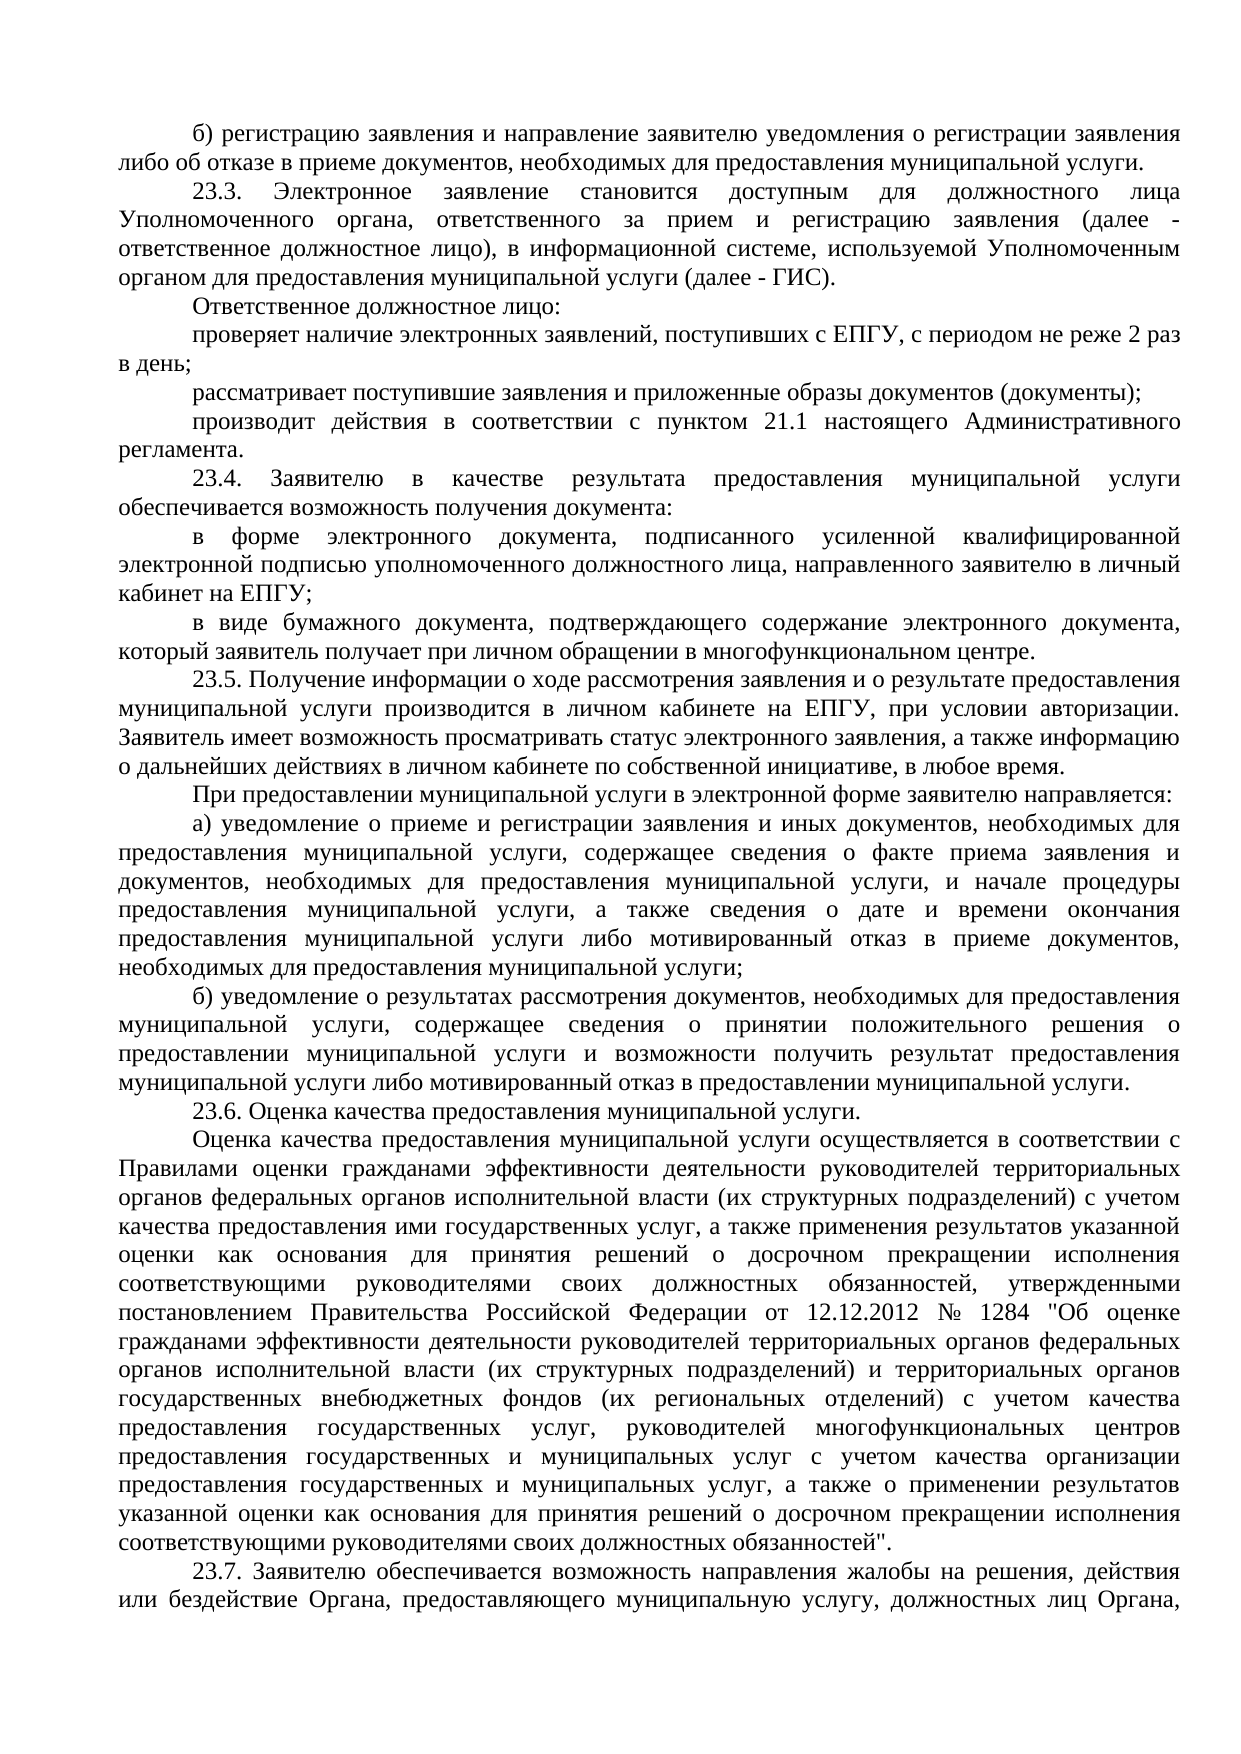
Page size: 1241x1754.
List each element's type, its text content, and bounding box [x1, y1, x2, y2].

text 23.3. Электронное заявление становится доступным для должностного лица Уполномоченного органа, ответственного за прием и регистрацию заявления (далее - ответственное должностное лицо), в информационной системе, используемой Уполномоченным органом для предоставления муниципальной услуги (далее - ГИС). [118, 176, 1181, 291]
text б) уведомление о результатах рассмотрения документов, необходимых для предоставления муниципальной услуги, содержащее сведения о принятии положительного решения о предоставлении муниципальной услуги и возможности получить результат предоставления муниципальной услуги либо мотивированный отказ в предоставлении муниципальной услуги. [118, 981, 1181, 1096]
text 23.5. Получение информации о ходе рассмотрения заявления и о результате предоставления муниципальной услуги производится в личном кабинете на ЕПГУ, при условии авторизации. Заявитель имеет возможность просматривать статус электронного заявления, а также информацию о дальнейших действиях в личном кабинете по собственной инициативе, в любое время. [118, 664, 1181, 779]
text проверяет наличие электронных заявлений, поступивших с ЕПГУ, с периодом не реже 2 раз в день; [118, 319, 1181, 377]
text Оценка качества предоставления муниципальной услуги осуществляется в соответствии с Правилами оценки гражданами эффективности деятельности руководителей территориальных органов федеральных органов исполнительной власти (их структурных подразделений) с учетом качества предоставления ими государственных услуг, а также применения результатов указанной оценки как основания для принятия решений о досрочном прекращении исполнения соответствующими руководителями своих должностных обязанностей, утвержденными постановлением Правительства Российской Федерации от 12.12.2012 № 1284 "Об оценке гражданами эффективности деятельности руководителей территориальных органов федеральных органов исполнительной власти (их структурных подразделений) и территориальных органов государственных внебюджетных фондов (их региональных отделений) с учетом качества предоставления государственных услуг, руководителей многофункциональных центров предоставления государственных и муниципальных услуг с учетом качества организации предоставления государственных и муниципальных услуг, а также о применении результатов указанной оценки как основания для принятия решений о досрочном прекращении исполнения соответствующими руководителями своих должностных обязанностей". [118, 1124, 1181, 1556]
text 23.4. Заявителю в качестве результата предоставления муниципальной услуги обеспечивается возможность получения документа: [118, 463, 1181, 521]
text производит действия в соответствии с пунктом 21.1 настоящего Административного регламента. [118, 406, 1181, 463]
text б) регистрацию заявления и направление заявителю уведомления о регистрации заявления либо об отказе в приеме документов, необходимых для предоставления муниципальной услуги. [118, 118, 1181, 176]
text Ответственное должностное лицо: [118, 291, 1181, 319]
text рассматривает поступившие заявления и приложенные образы документов (документы); [118, 377, 1181, 406]
text а) уведомление о приеме и регистрации заявления и иных документов, необходимых для предоставления муниципальной услуги, содержащее сведения о факте приема заявления и документов, необходимых для предоставления муниципальной услуги, и начале процедуры предоставления муниципальной услуги, а также сведения о дате и времени окончания предоставления муниципальной услуги либо мотивированный отказ в приеме документов, необходимых для предоставления муниципальной услуги; [118, 808, 1181, 981]
text в виде бумажного документа, подтверждающего содержание электронного документа, который заявитель получает при личном обращении в многофункциональном центре. [118, 607, 1181, 664]
text 23.6. Оценка качества предоставления муниципальной услуги. [118, 1096, 1181, 1124]
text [118, 1556, 1181, 1613]
text При предоставлении муниципальной услуги в электронной форме заявителю направляется: [118, 779, 1181, 808]
text в форме электронного документа, подписанного усиленной квалифицированной электронной подписью уполномоченного должностного лица, направленного заявителю в личный кабинет на ЕПГУ; [118, 521, 1181, 607]
